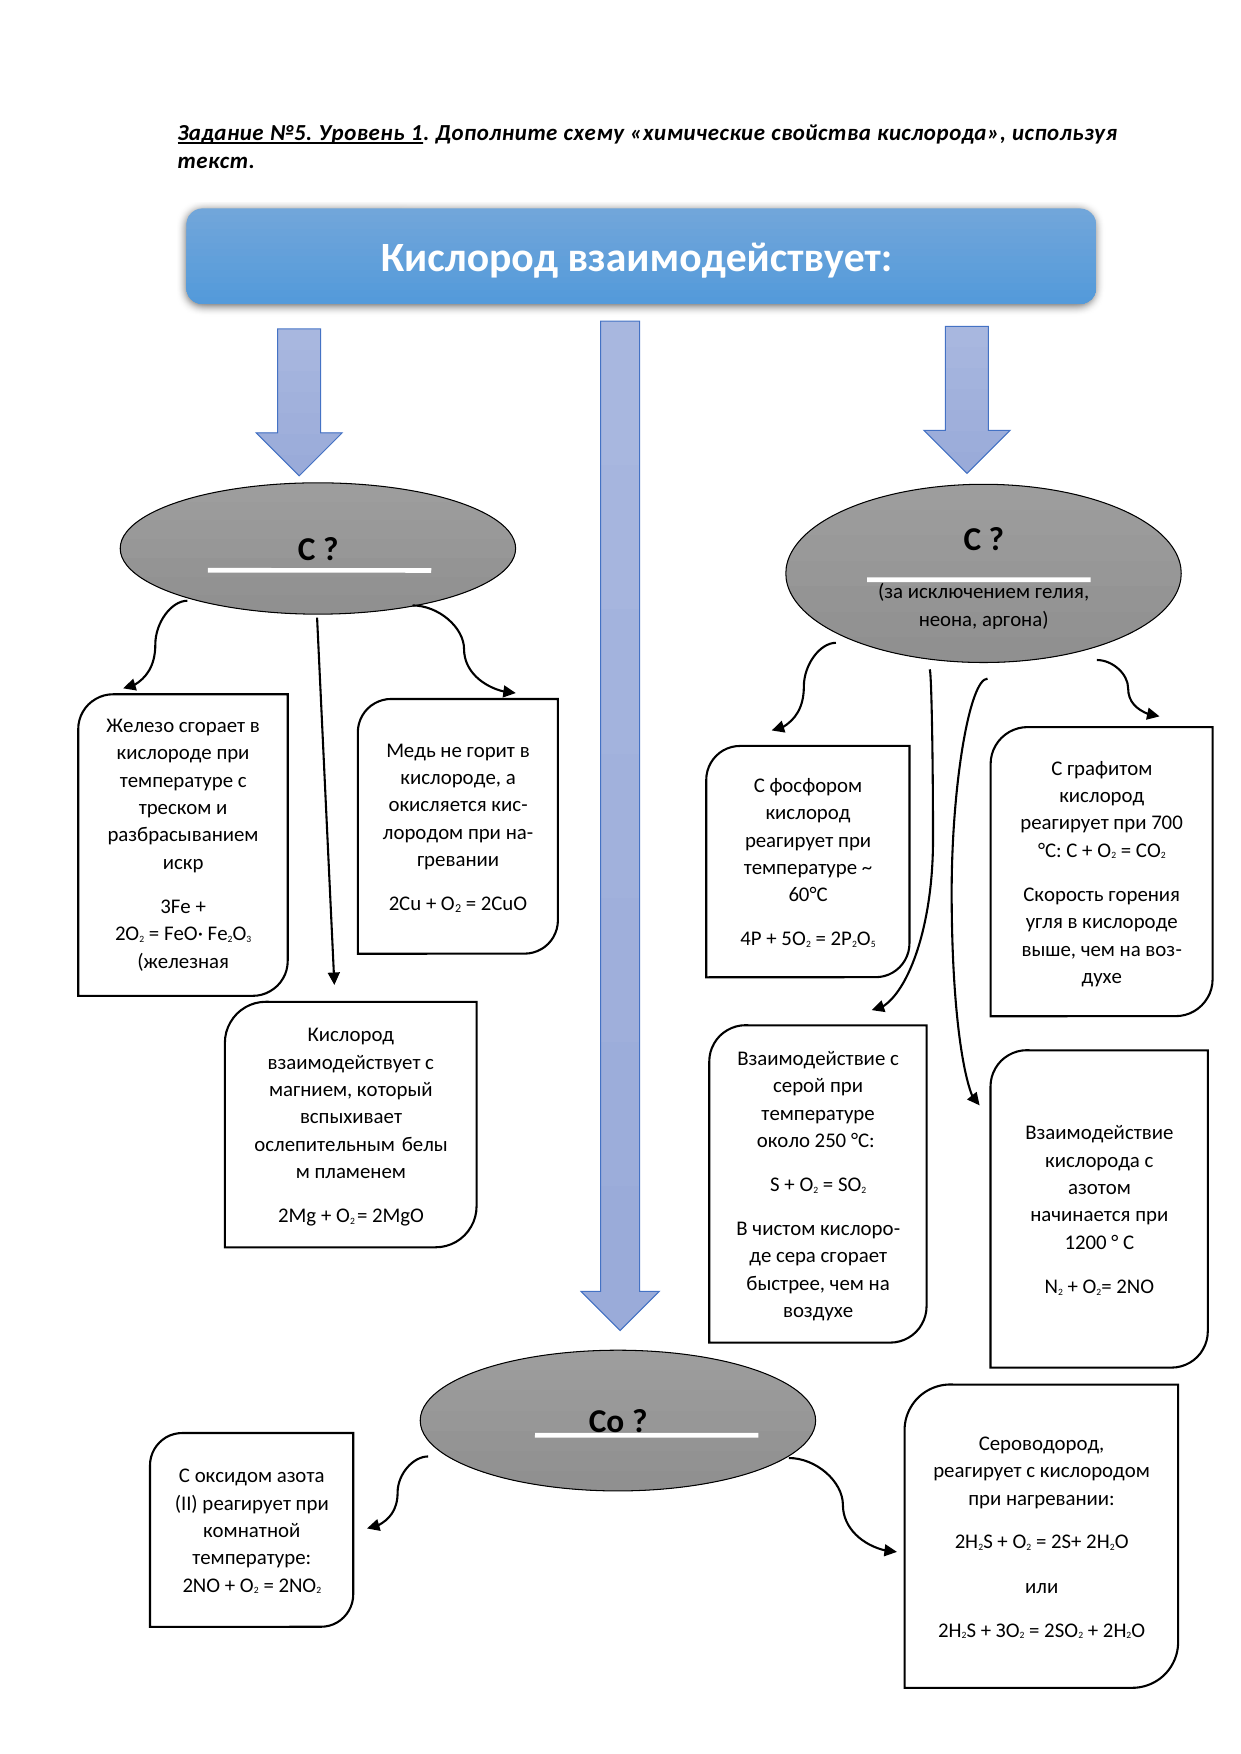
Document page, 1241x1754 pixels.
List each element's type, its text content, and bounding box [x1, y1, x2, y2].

text Задание №5. Уровень 1. Дополните схему «химические свойства кислорода», используя текст. [177, 118, 1152, 174]
